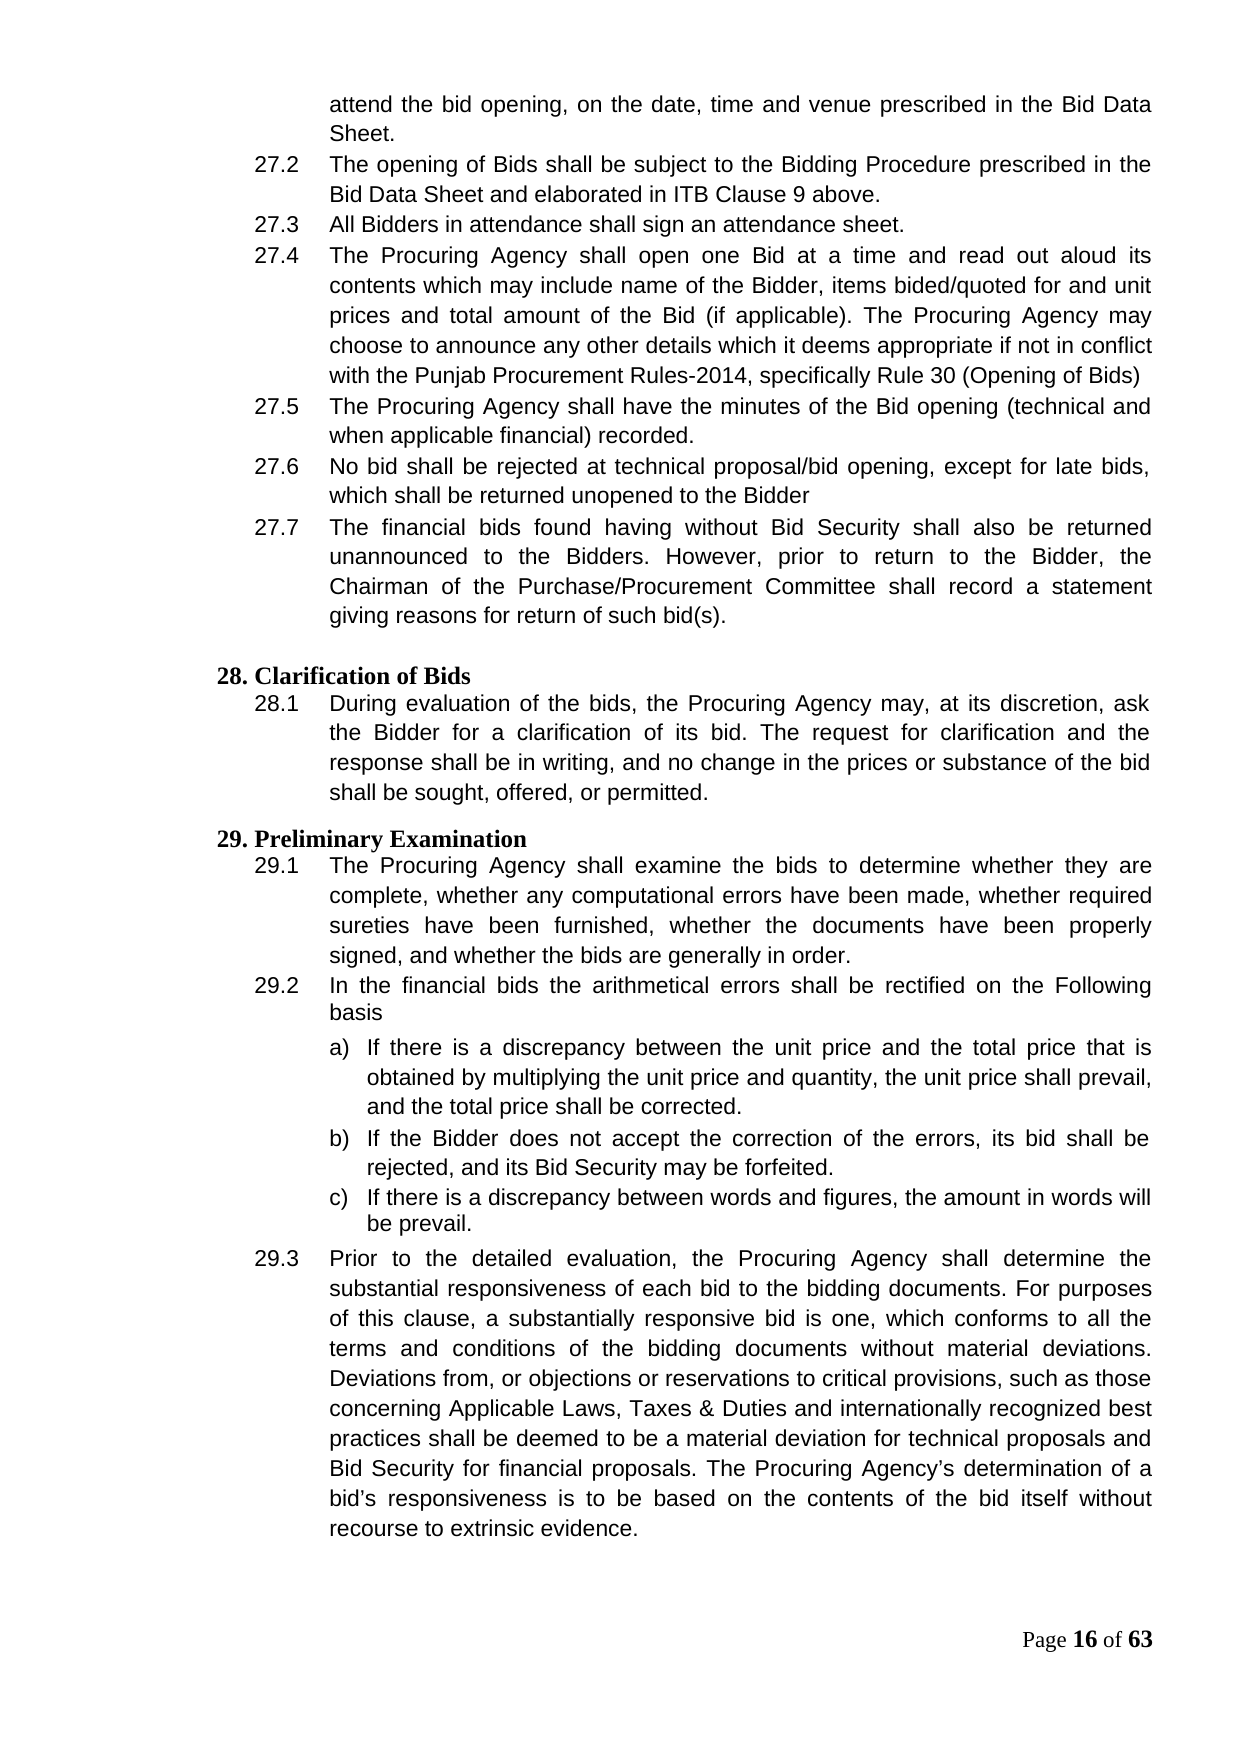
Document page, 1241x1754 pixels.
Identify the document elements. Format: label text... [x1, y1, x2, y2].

list No bid shall be rejected at technical proposal/bid opening, except for late bids, which shall be returned unopened to the Bidder [254, 453, 1151, 509]
list The Procuring Agency shall open one Bid at a time and read out aloud its contents which may include name of the Bidder, items bided/quoted for and unit prices and total amount of the Bid (if applicable). The Procuring Agency may choose to announce any other details which it deems appropriate if not in conflict with the Punjab Procurement Rules-2014, specifically Rule 30 (Opening of Bids) [254, 242, 1153, 388]
list Prior to the detailed evaluation, the Procuring Agency shall determine the substantial responsiveness of each bid to the bidding documents. For purposes of this clause, a substantially responsive bid is one, which conforms to all the terms and conditions of the bidding documents without material deviations. Deviations from, or objections or reservations to critical provisions, such as those concerning Applicable Laws, Taxes & Duties and internationally recognized best practices shall be deemed to be a material deviation for technical proposals and Bid Security for financial proposals. The Procuring Agency’s determination of a bid’s responsiveness is to be based on the contents of the bid itself without recourse to extrinsic evidence. [254, 1245, 1153, 1541]
list If there is a discrepancy between the unit price and the total price that is obtained by multiplying the unit price and quantity, the unit price shall prevail, and the total price shall be corrected. [329, 1034, 1153, 1120]
list The Procuring Agency shall have the minutes of the Bid opening (technical and when applicable financial) recorded. [254, 393, 1153, 449]
list All Bidders in attendance shall sign an attendance sheet. [254, 211, 1153, 237]
subtitle Clarification of Bids [217, 661, 1153, 690]
list During evaluation of the bids, the Procuring Agency may, at its discretion, ask the Bidder for a clarification of its bid. The request for clarification and the response shall be in writing, and no change in the prices or substance of the bid shall be sought, offered, or permitted. [254, 690, 1151, 805]
subtitle Preliminary Examination [217, 824, 1153, 852]
list If the Bidder does not accept the correction of the errors, its bid shall be rejected, and its Bid Security may be forfeited. [329, 1125, 1151, 1180]
list In the financial bids the arithmetical errors shall be rectified on the Following basis [254, 973, 1153, 1025]
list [254, 91, 1153, 147]
list If there is a discrepancy between words and figures, the amount in words will be prevail. [329, 1184, 1153, 1236]
list The financial bids found having without Bid Security shall also be returned unannounced to the Bidders. However, prior to return to the Bidder, the Chairman of the Purchase/Procurement Committee shall record a statement giving reasons for return of such bid(s). [254, 513, 1153, 629]
list The Procuring Agency shall examine the bids to determine whether they are complete, whether any computational errors have been made, whether required sureties have been furnished, whether the documents have been properly signed, and whether the bids are generally in order. [254, 852, 1153, 969]
list The opening of Bids shall be subject to the Bidding Procedure prescribed in the Bid Data Sheet and elaborated in ITB Clause 9 above. [254, 151, 1153, 207]
